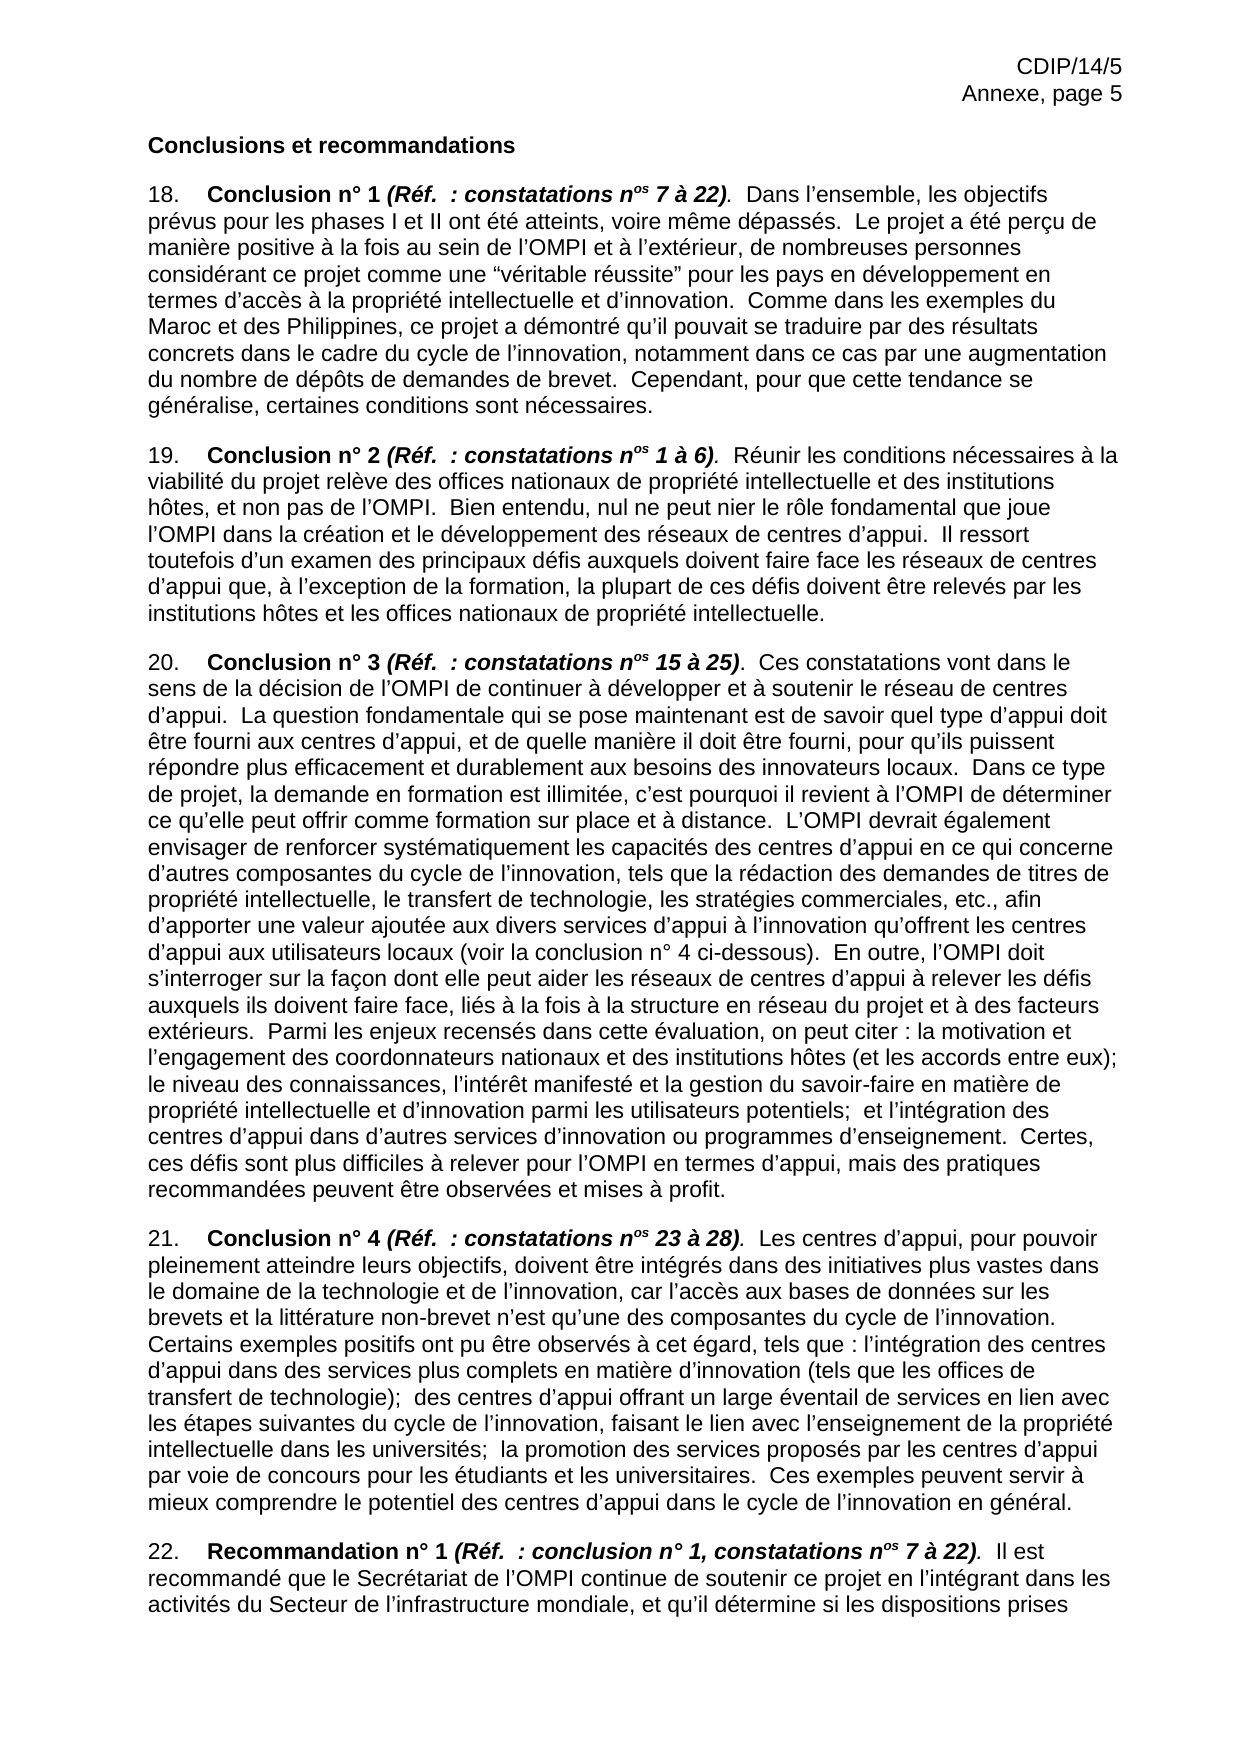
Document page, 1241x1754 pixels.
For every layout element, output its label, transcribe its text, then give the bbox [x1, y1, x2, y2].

text Conclusion n° 4 (Réf. : constatations nos 23 à 28). Les centres d’appui, pour pouvoir pleinement atteindre leurs objectifs, doivent être intégrés dans des initiatives plus vastes dans le domaine de la technologie et de l’innovation, car l’accès aux bases de données sur les brevets et la littérature non-brevet n’est qu’une des composantes du cycle de l’innovation. Certains exemples positifs ont pu être observés à cet égard, tels que : l’intégration des centres d’appui dans des services plus complets en matière d’innovation (tels que les offices de transfert de technologie); des centres d’appui offrant un large éventail de services en lien avec les étapes suivantes du cycle de l’innovation, faisant le lien avec l’enseignement de la propriété intellectuelle dans les universités; la promotion des services proposés par les centres d’appui par voie de concours pour les étudiants et les universitaires. Ces exemples peuvent servir à mieux comprendre le potentiel des centres d’appui dans le cycle de l’innovation en général. [148, 1225, 1122, 1515]
text Conclusion n° 3 (Réf. : constatations nos 15 à 25). Ces constatations vont dans le sens de la décision de l’OMPI de continuer à développer et à soutenir le réseau de centres d’appui. La question fondamentale qui se pose maintenant est de savoir quel type d’appui doit être fourni aux centres d’appui, et de quelle manière il doit être fourni, pour qu’ils puissent répondre plus efficacement et durablement aux besoins des innovateurs locaux. Dans ce type de projet, la demande en formation est illimitée, c’est pourquoi il revient à l’OMPI de déterminer ce qu’elle peut offrir comme formation sur place et à distance. L’OMPI devrait également envisager de renforcer systématiquement les capacités des centres d’appui en ce qui concerne d’autres composantes du cycle de l’innovation, tels que la rédaction des demandes de titres de propriété intellectuelle, le transfert de technologie, les stratégies commerciales, etc., afin d’apporter une valeur ajoutée aux divers services d’appui à l’innovation qu’offrent les centres d’appui aux utilisateurs locaux (voir la conclusion n° 4 ci-dessous). En outre, l’OMPI doit s’interroger sur la façon dont elle peut aider les réseaux de centres d’appui à relever les défis auxquels ils doivent faire face, liés à la fois à la structure en réseau du projet et à des facteurs extérieurs. Parmi les enjeux recensés dans cette évaluation, on peut citer : la motivation et l’engagement des coordonnateurs nationaux et des institutions hôtes (et les accords entre eux); le niveau des connaissances, l’intérêt manifesté et la gestion du savoir-faire en matière de propriété intellectuelle et d’innovation parmi les utilisateurs potentiels; et l’intégration des centres d’appui dans d’autres services d’innovation ou programmes d’enseignement. Certes, ces défis sont plus difficiles à relever pour l’OMPI en termes d’appui, mais des pratiques recommandées peuvent être observées et mises à profit. [148, 649, 1122, 1202]
text Conclusion n° 2 (Réf. : constatations nos 1 à 6). Réunir les conditions nécessaires à la viabilité du projet relève des offices nationaux de propriété intellectuelle et des institutions hôtes, et non pas de l’OMPI. Bien entendu, nul ne peut nier le rôle fondamental que joue l’OMPI dans la création et le développement des réseaux de centres d’appui. Il ressort toutefois d’un examen des principaux défis auxquels doivent faire face les réseaux de centres d’appui que, à l’exception de la formation, la plupart de ces défis doivent être relevés par les institutions hôtes et les offices nationaux de propriété intellectuelle. [148, 442, 1122, 626]
text Conclusion n° 1 (Réf. : constatations nos 7 à 22). Dans l’ensemble, les objectifs prévus pour les phases I et II ont été atteints, voire même dépassés. Le projet a été perçu de manière positive à la fois au sein de l’OMPI et à l’extérieur, de nombreuses personnes considérant ce projet comme une “véritable réussite” pour les pays en développement en termes d’accès à la propriété intellectuelle et d’innovation. Comme dans les exemples du Maroc et des Philippines, ce projet a démontré qu’il pouvait se traduire par des résultats concrets dans le cadre du cycle de l’innovation, notamment dans ce cas par une augmentation du nombre de dépôts de demandes de brevet. Cependant, pour que cette tendance se généralise, certaines conditions sont nécessaires. [148, 181, 1122, 419]
subtitle Conclusions et recommandations [148, 132, 1122, 158]
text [148, 1538, 1122, 1617]
